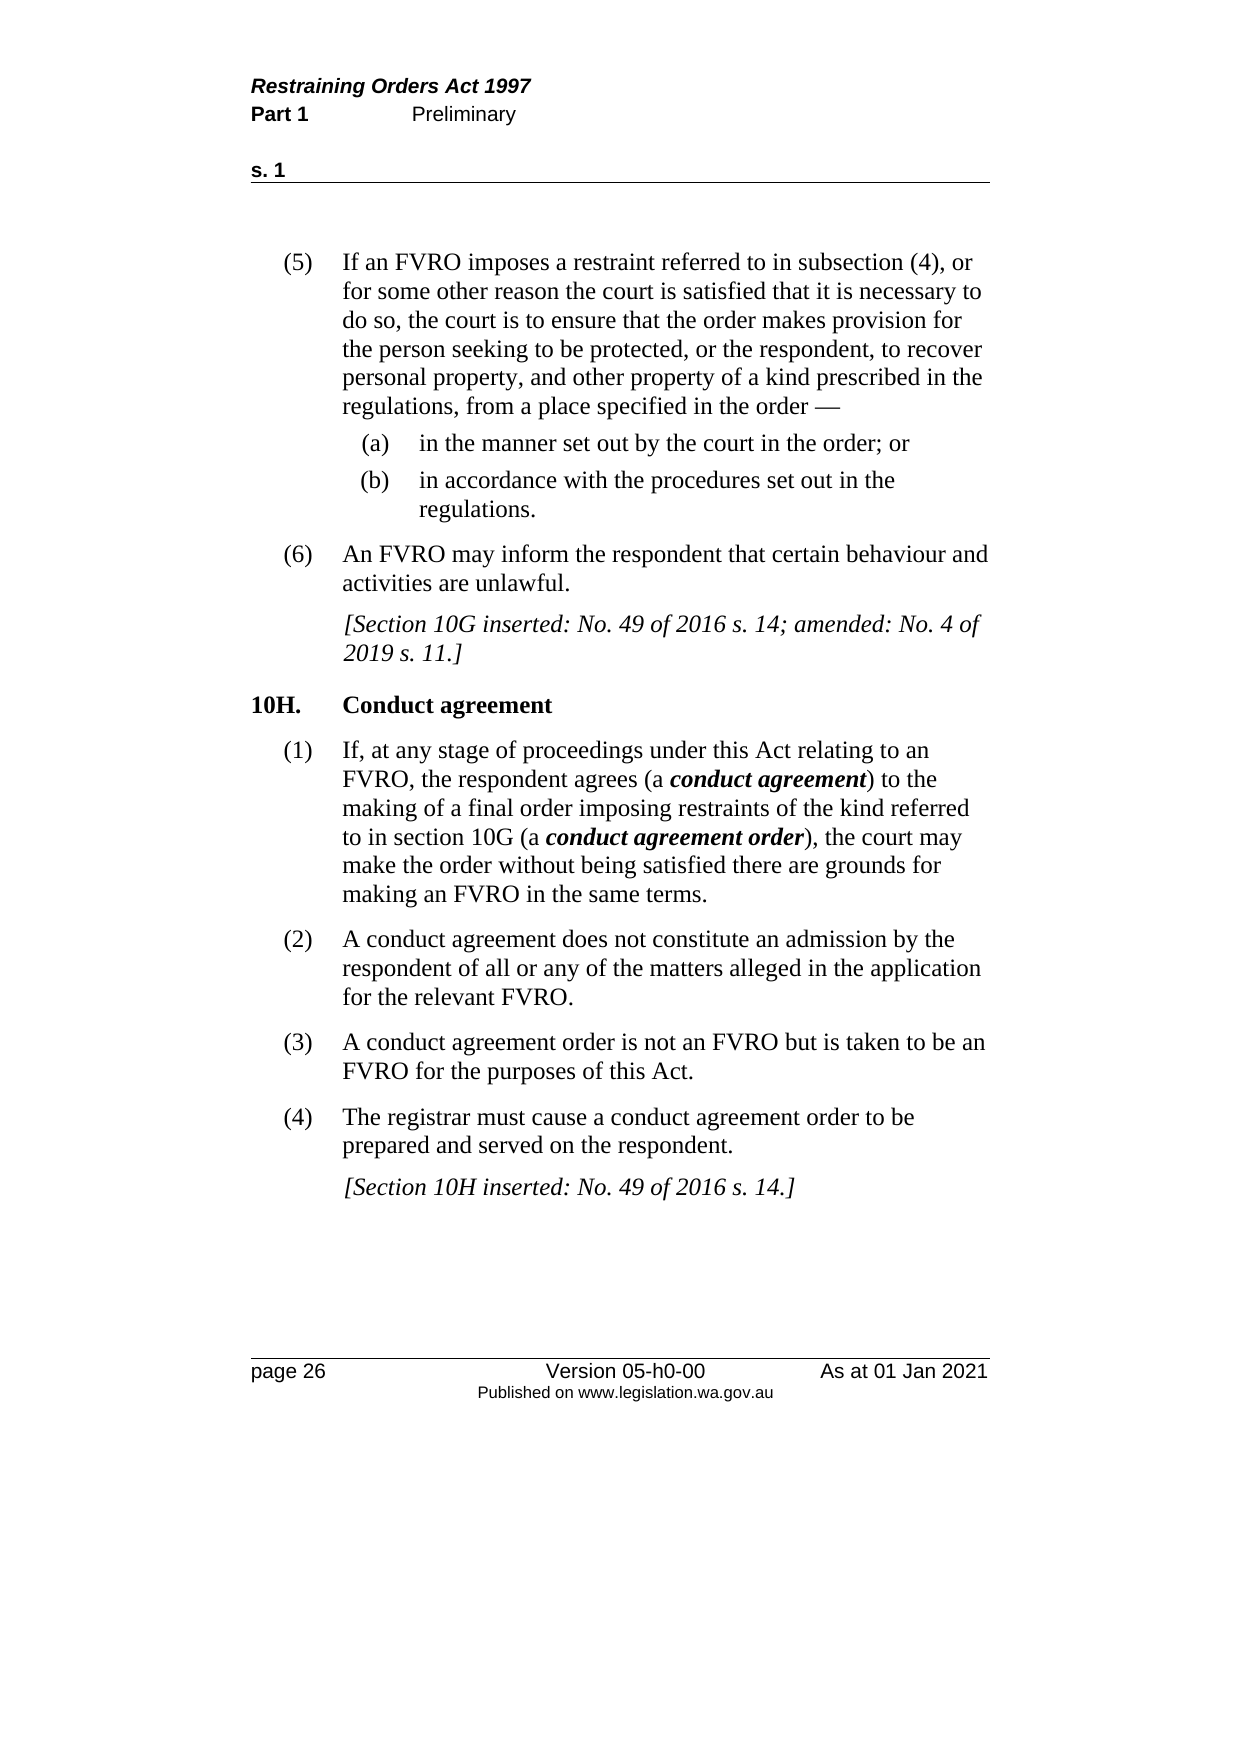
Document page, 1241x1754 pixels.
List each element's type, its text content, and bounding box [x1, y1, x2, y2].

text (6) An FVRO may inform the respondent that certain behaviour and activities are unlawful. [251, 539, 990, 597]
text (2) A conduct agreement does not constitute an admission by the respondent of all or any of the matters alleged in the application for the relevant FVRO. [251, 924, 990, 1011]
text (1) If, at any stage of proceedings under this Act relating to an FVRO, the respondent agrees (a conduct agreement) to the making of a final order imposing restraints of the kind referred to in section 10G (a conduct agreement order), the court may make the order without being satisfied there are grounds for making an FVRO in the same terms. [251, 735, 990, 908]
text (5) If an FVRO imposes a restraint referred to in subsection (4), or for some other reason the court is satisfied that it is necessary to do so, the court is to ensure that the order makes provision for the person seeking to be protected, or the respondent, to recover personal property, and other property of a kind prescribed in the regulations, from a place specified in the order — [251, 247, 990, 420]
text (a) in the manner set out by the court in the order; or [251, 428, 990, 457]
text [Section 10H inserted: No. 49 of 2016 s. 14.] [251, 1172, 990, 1200]
text (b) in accordance with the procedures set out in the regulations. [251, 465, 990, 523]
text (3) A conduct agreement order is not an FVRO but is taken to be an FVRO for the purposes of this Act. [251, 1027, 990, 1085]
text (4) The registrar must cause a conduct agreement order to be prepared and served on the respondent. [251, 1102, 990, 1159]
text [Section 10G inserted: No. 49 of 2016 s. 14; amended: No. 4 of 2019 s. 11.] [251, 609, 990, 667]
subtitle 10H. Conduct agreement [251, 690, 990, 719]
